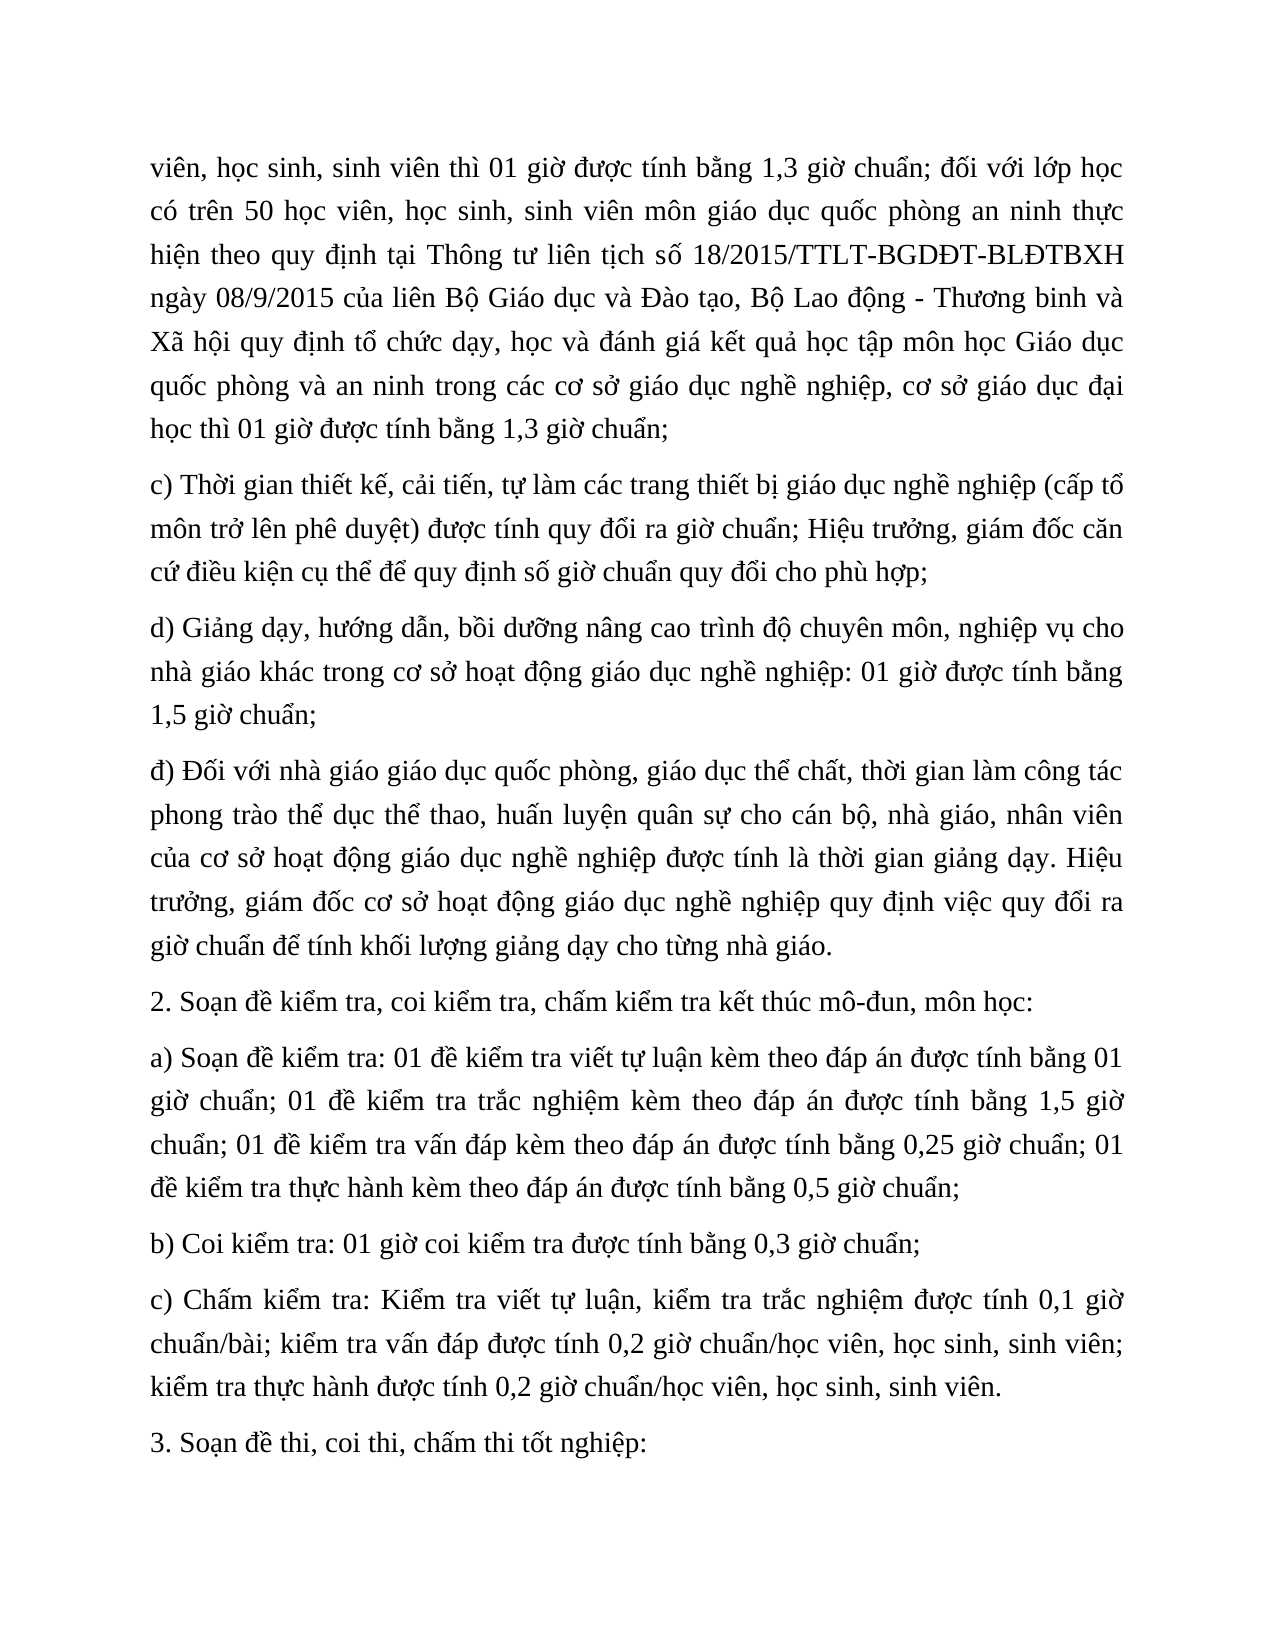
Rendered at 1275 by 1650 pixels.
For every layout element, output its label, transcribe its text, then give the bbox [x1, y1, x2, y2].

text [150, 150, 1125, 445]
text c) Thời gian thiết kế, cải tiến, tự làm các trang thiết bị giáo dục nghề nghiệp (cấp tổ môn trở lên phê duyệt) được tính quy đổi ra giờ chuẩn; Hiệu trưởng, giám đốc căn cứ điều kiện cụ thể để quy định số giờ chuẩn quy đổi cho phù hợp; [150, 467, 1125, 588]
text 3. Soạn đề thi, coi thi, chấm thi tốt nghiệp: [150, 1426, 1125, 1459]
text c) Chấm kiểm tra: Kiểm tra viết tự luận, kiểm tra trắc nghiệm được tính 0,1 giờ chuẩn/bài; kiểm tra vấn đáp được tính 0,2 giờ chuẩn/học viên, học sinh, sinh viên; kiểm tra thực hành được tính 0,2 giờ chuẩn/học viên, học sinh, sinh viên. [150, 1282, 1125, 1403]
text a) Soạn đề kiểm tra: 01 đề kiểm tra viết tự luận kèm theo đáp án được tính bằng 01 giờ chuẩn; 01 đề kiểm tra trắc nghiệm kèm theo đáp án được tính bằng 1,5 giờ chuẩn; 01 đề kiểm tra vấn đáp kèm theo đáp án được tính bằng 0,25 giờ chuẩn; 01 đề kiểm tra thực hành kèm theo đáp án được tính bằng 0,5 giờ chuẩn; [150, 1040, 1125, 1204]
text đ) Đối với nhà giáo giáo dục quốc phòng, giáo dục thể chất, thời gian làm công tác phong trào thể dục thể thao, huấn luyện quân sự cho cán bộ, nhà giáo, nhân viên của cơ sở hoạt động giáo dục nghề nghiệp được tính là thời gian giảng dạy. Hiệu trưởng, giám đốc cơ sở hoạt động giáo dục nghề nghiệp quy định việc quy đổi ra giờ chuẩn để tính khối lượng giảng dạy cho từng nhà giáo. [150, 753, 1125, 961]
text 2. Soạn đề kiểm tra, coi kiểm tra, chấm kiểm tra kết thúc mô-đun, môn học: [150, 984, 1125, 1017]
text b) Coi kiểm tra: 01 giờ coi kiểm tra được tính bằng 0,3 giờ chuẩn; [150, 1226, 1125, 1260]
text d) Giảng dạy, hướng dẫn, bồi dưỡng nâng cao trình độ chuyên môn, nghiệp vụ cho nhà giáo khác trong cơ sở hoạt động giáo dục nghề nghiệp: 01 giờ được tính bằng 1,5 giờ chuẩn; [150, 610, 1125, 731]
